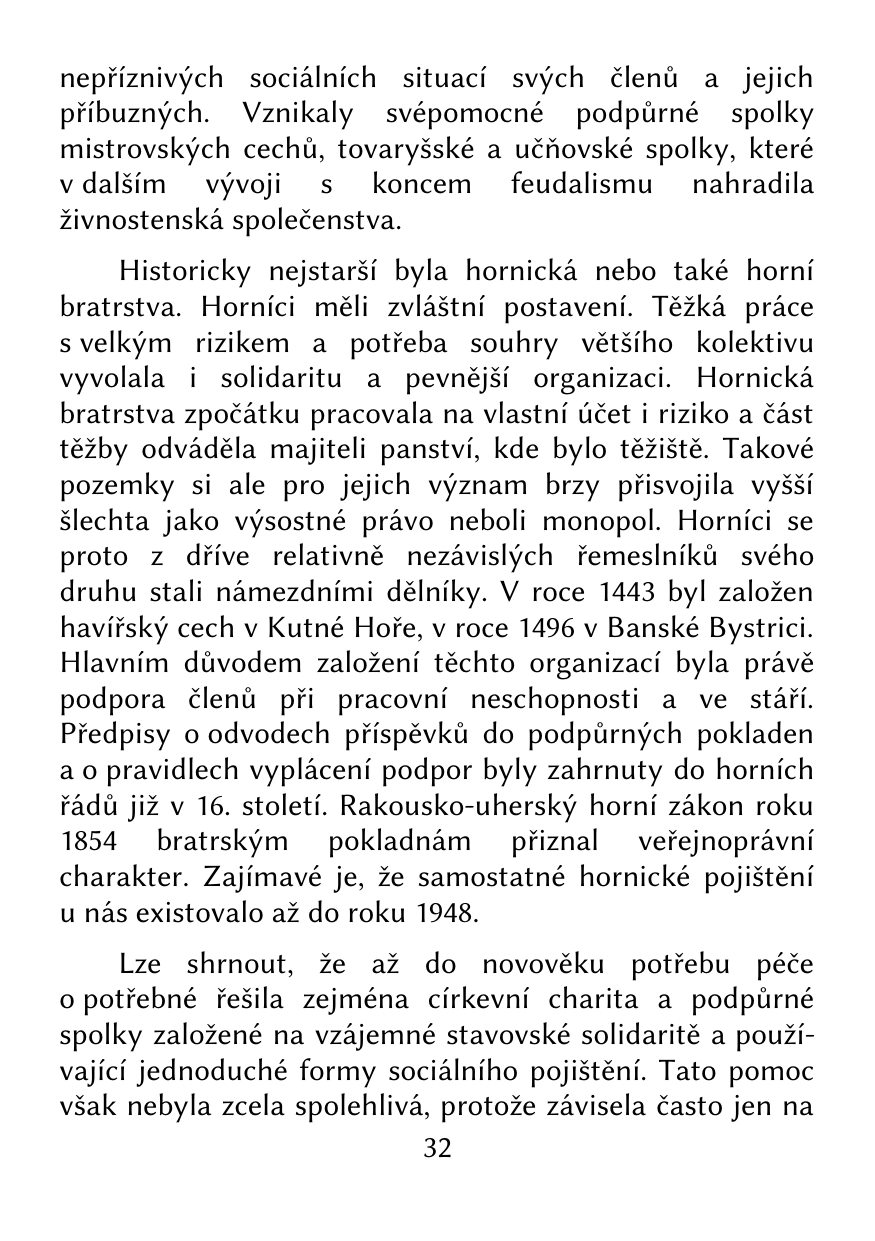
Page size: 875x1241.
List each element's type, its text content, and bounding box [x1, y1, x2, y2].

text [59, 59, 815, 237]
text Historicky nejstarší byla hornická nebo také horní bratrstva. Horníci měli zvláštní postavení. Těžká práce s velkým rizikem a potřeba souhry většího kolektivu vyvolala i solidaritu a pevnější organizaci. Hornická bratrstva zpočátku pracovala na vlastní účet i riziko a část těžby odváděla majiteli panství, kde bylo těžiště. Takové pozemky si ale pro jejich význam brzy přisvojila vyšší šlechta jako výsostné právo neboli monopol. Horníci se proto z dříve relativně nezávislých řemeslníků svého druhu stali námezdními dělníky. V roce 1443 byl založen havířský cech v Kutné Hoře, v roce 1496 v Banské Bystrici. Hlavním důvodem založení těchto organizací byla právě podpora členů při pracovní neschopnosti a ve stáří. Předpisy o odvodech příspěvků do podpůrných pokladen a o pravidlech vyplácení podpor byly zahrnuty do horních řádů již v 16. století. Rakousko-uherský horní zákon roku 1854 bratrským pokladnám přiznal veřejnoprávní charakter. Zajímavé je, že samostatné hornické pojištění u nás existovalo až do roku 1948. [59, 253, 815, 930]
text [59, 945, 815, 1123]
